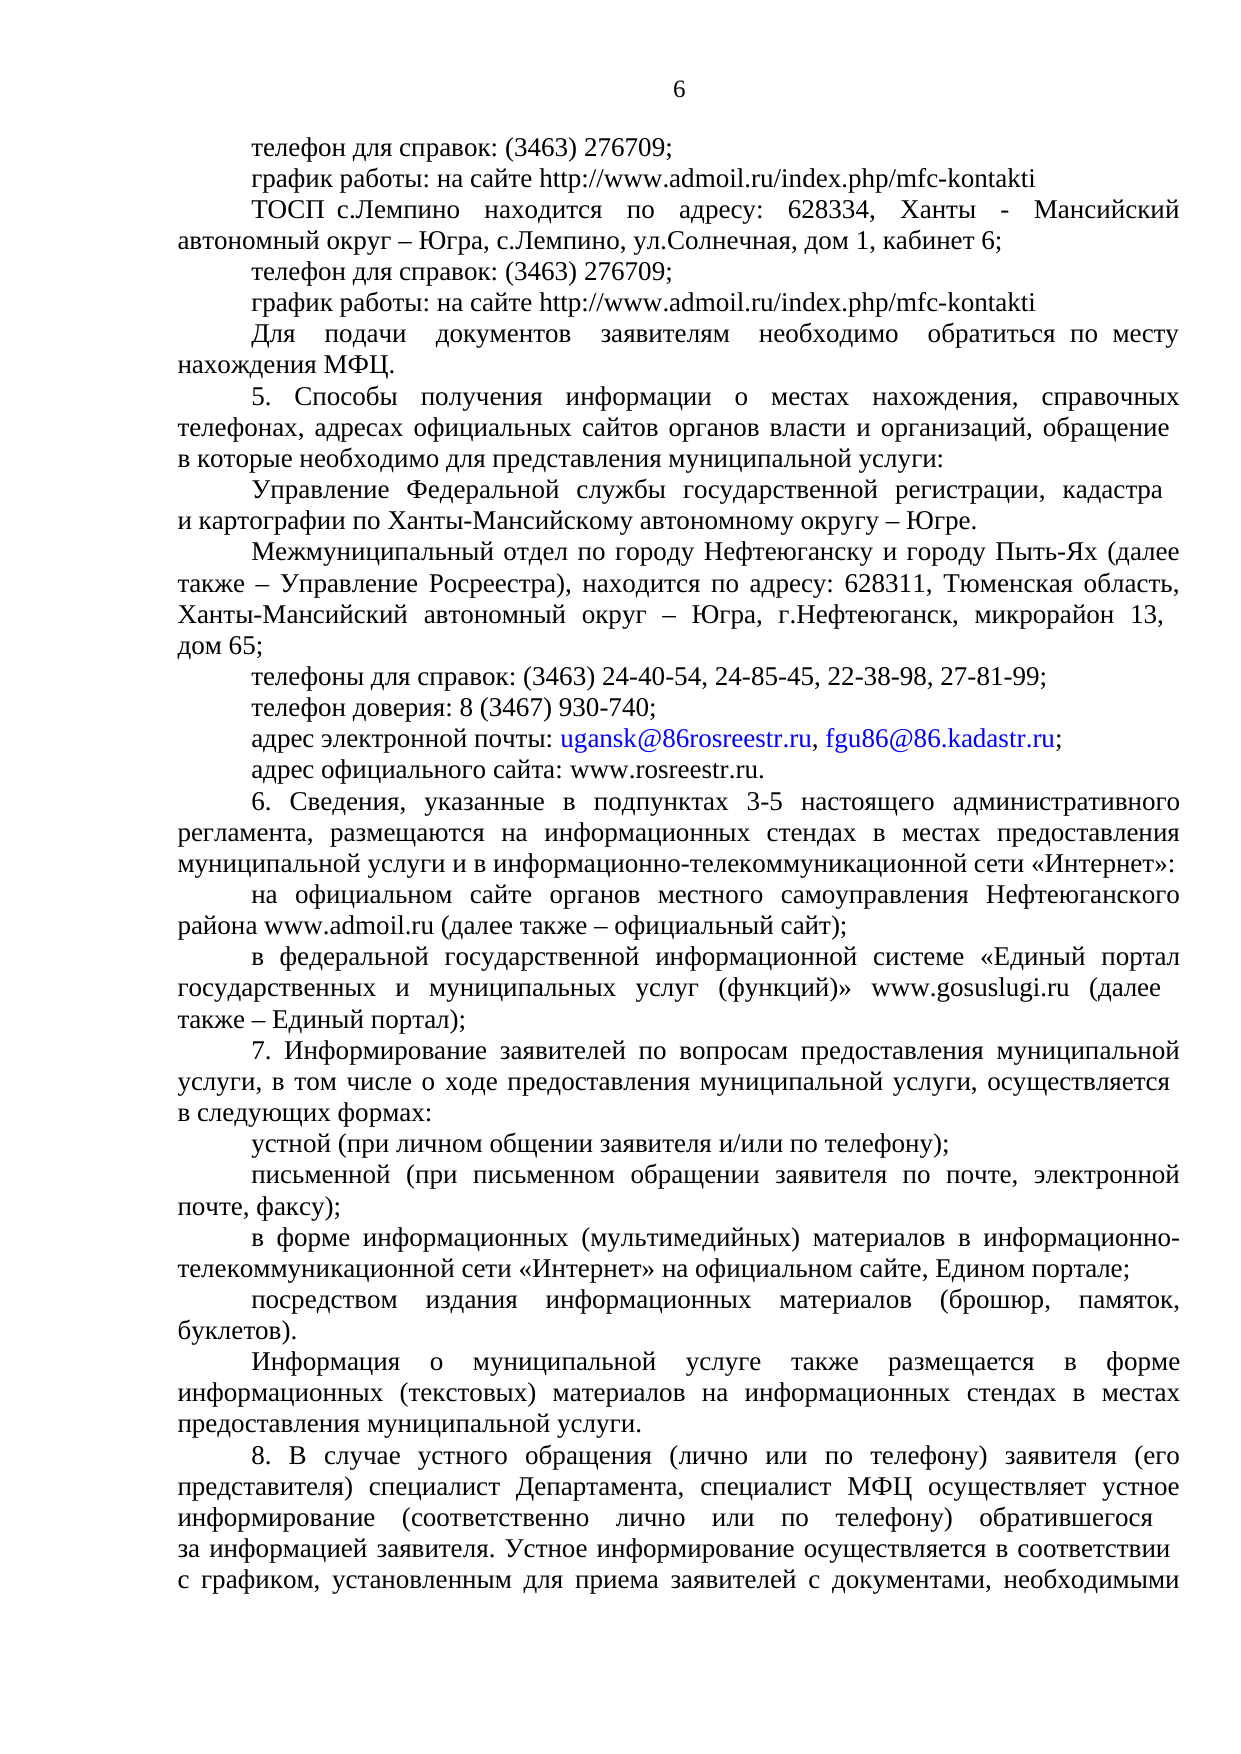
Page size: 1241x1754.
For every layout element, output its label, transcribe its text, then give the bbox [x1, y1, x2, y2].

text телефон доверия: 8 (3467) 930-740; [177, 691, 1181, 722]
text Для подачи документов заявителям необходимо обратиться по месту нахождения МФЦ. [177, 317, 1181, 380]
text 6. Сведения, указанные в подпунктах 3-5 настоящего административного регламента, размещаются на информационных стендах в местах предоставления муниципальной услуги и в информационно-телекоммуникационной сети «Интернет»: [177, 785, 1181, 878]
text телефон для справок: (3463) 276709; [177, 255, 1181, 286]
text 5. Способы получения информации о местах нахождения, справочных телефонах, адресах официальных сайтов органов власти и организаций, обращение в которые необходимо для представления муниципальной услуги: [177, 380, 1181, 473]
text адрес электронной почты: ugansk@86rosreestr.ru, fgu86@86.kadastr.ru; [177, 722, 1181, 753]
text устной (при личном общении заявителя и/или по телефону); [177, 1127, 1181, 1158]
text 7. Информирование заявителей по вопросам предоставления муниципальной услуги, в том числе о ходе предоставления муниципальной услуги, осуществляется в следующих формах: [177, 1034, 1181, 1127]
text адрес официального сайта: www.rosreestr.ru. [177, 753, 1181, 785]
text письменной (при письменном обращении заявителя по почте, электронной почте, факсу); [177, 1158, 1181, 1221]
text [177, 1439, 1181, 1594]
text в форме информационных (мультимедийных) материалов в информационно-телекоммуникационной сети «Интернет» на официальном сайте, Едином портале; [177, 1221, 1181, 1283]
text Информация о муниципальной услуге также размещается в форме информационных (текстовых) материалов на информационных стендах в местах предоставления муниципальной услуги. [177, 1345, 1181, 1439]
text в федеральной государственной информационной системе «Единый портал государственных и муниципальных услуг (функций)» www.gosuslugi.ru (далее также – Единый портал); [177, 940, 1181, 1034]
text посредством издания информационных материалов (брошюр, памяток, буклетов). [177, 1283, 1181, 1345]
text на официальном сайте органов местного самоуправления Нефтеюганского района www.admoil.ru (далее также – официальный сайт); [177, 878, 1181, 940]
text график работы: на сайте http://www.admoil.ru/index.php/mfc-kontakti [177, 286, 1181, 317]
text ТОСП с.Лемпино находится по адресу: 628334, Ханты - Мансийский автономный округ – Югра, с.Лемпино, ул.Солнечная, дом 1, кабинет 6; [177, 193, 1181, 255]
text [177, 162, 1181, 193]
text телефоны для справок: (3463) 24-40-54, 24-85-45, 22-38-98, 27-81-99; [177, 660, 1181, 691]
text Межмуниципальный отдел по городу Нефтеюганску и городу Пыть-Ях (далее также – Управление Росреестра), находится по адресу: 628311, Тюменская область, Ханты-Мансийский автономный округ – Югра, г.Нефтеюганск, микрорайон 13, дом 65; [177, 536, 1181, 660]
text Управление Федеральной службы государственной регистрации, кадастра и картографии по Ханты-Мансийскому автономному округу – Югре. [177, 473, 1181, 536]
text телефон для справок: (3463) 276709; [177, 131, 1181, 162]
